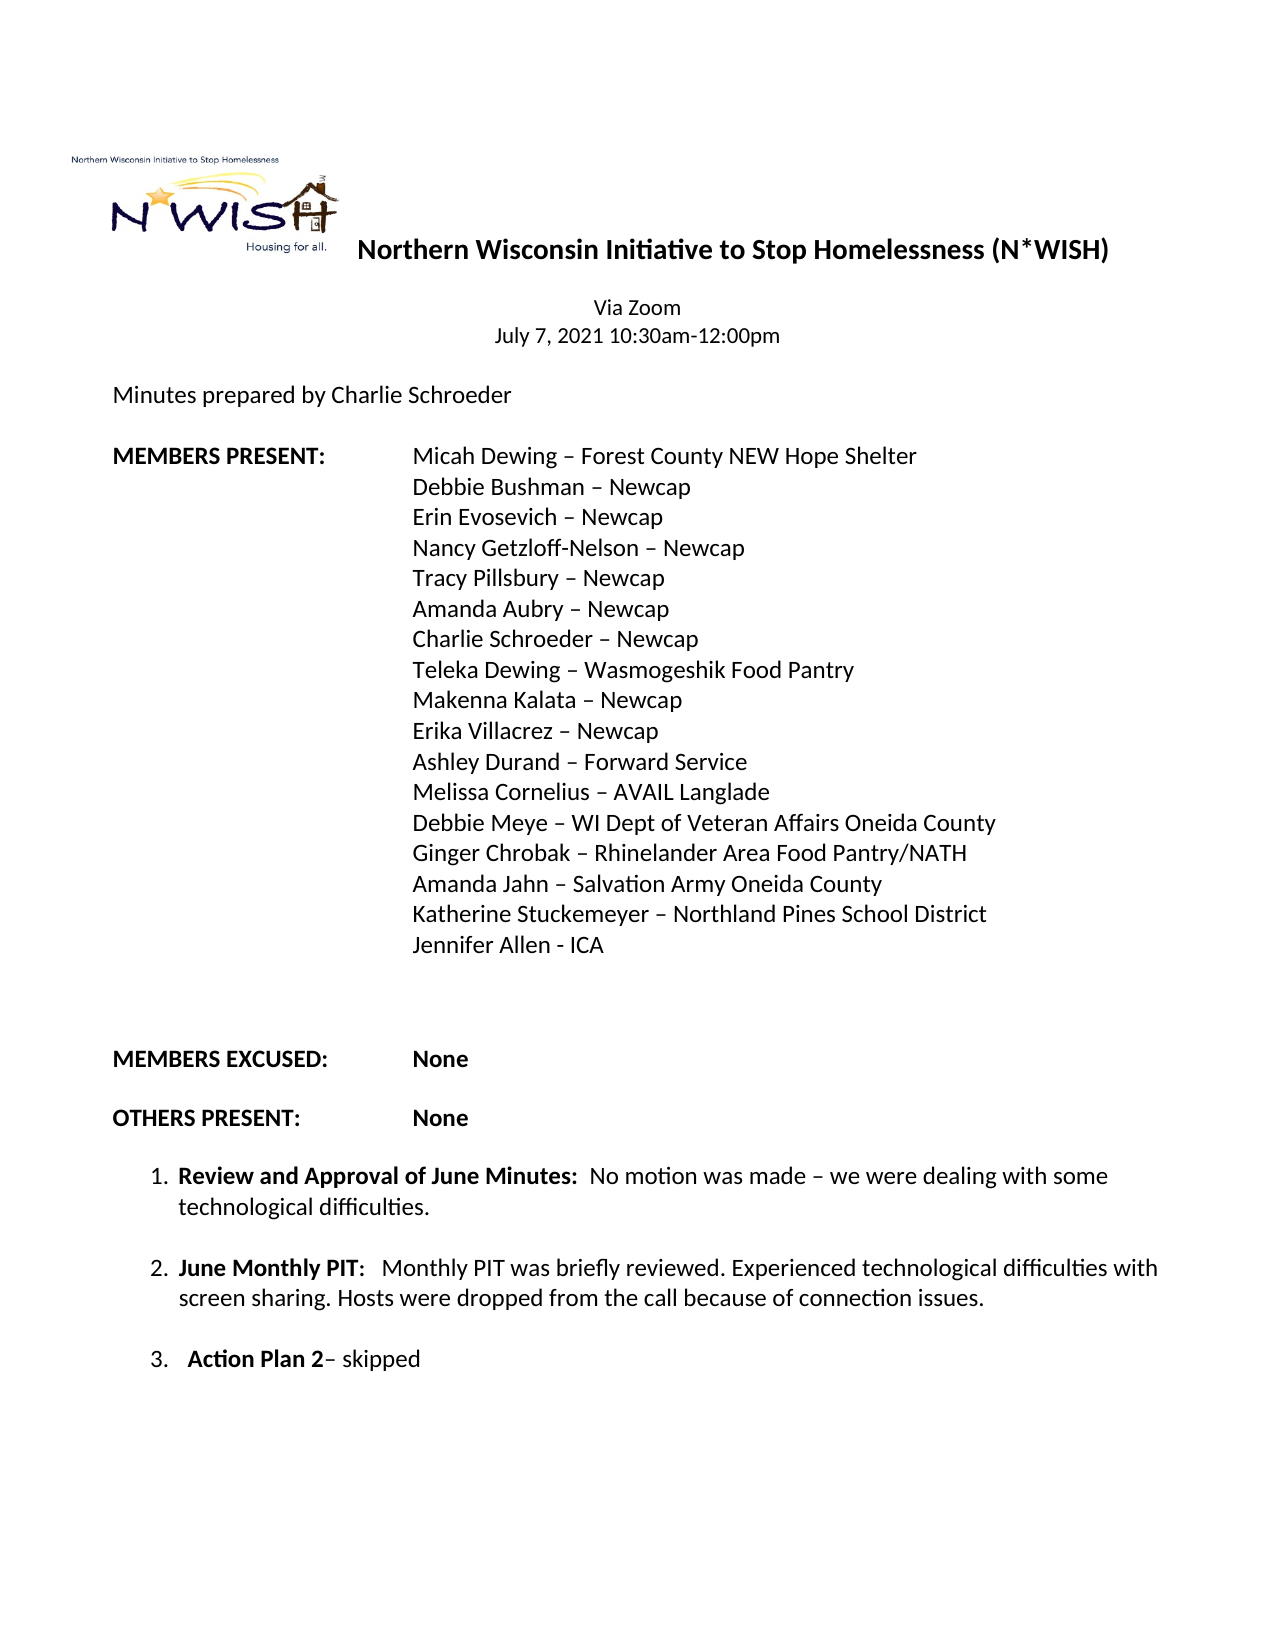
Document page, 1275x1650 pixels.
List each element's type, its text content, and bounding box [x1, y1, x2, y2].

text Melissa Cornelius – AVAIL Langlade [112, 776, 1162, 807]
text July 7, 2021 10:30am-12:00pm [112, 321, 1162, 349]
text Katherine Stuckemeyer – Northland Pines School District [112, 898, 1162, 929]
text Ashley Durand – Forward Service [112, 746, 1162, 776]
text Debbie Bushman – Newcap [112, 471, 1162, 501]
list Review and Approval of June Minutes: No motion was made – we were dealing with some technological difficulties. [150, 1160, 1162, 1221]
text Makenna Kalata – Newcap [112, 684, 1162, 715]
text Charlie Schroeder – Newcap [112, 623, 1162, 654]
text Amanda Jahn – Salvation Army Oneida County [112, 868, 1162, 898]
text Erin Evosevich – Newcap [112, 501, 1162, 532]
text OTHERS PRESENT: None [112, 1102, 1162, 1132]
text MEMBERS PRESENT: Micah Dewing – Forest County NEW Hope Shelter [112, 440, 1162, 471]
text Jennifer Allen - ICA [112, 929, 1162, 959]
text Tracy Pillsbury – Newcap [112, 562, 1162, 593]
text MEMBERS EXCUSED: None [112, 1043, 1162, 1074]
picture [61, 150, 351, 260]
text Amanda Aubry – Newcap [112, 593, 1162, 623]
text Nancy Getzloff-Nelson – Newcap [112, 532, 1162, 562]
list Action Plan 2– skipped [150, 1343, 1162, 1374]
text Minutes prepared by Charlie Schroeder [112, 379, 1162, 410]
text Teleka Dewing – Wasmogeshik Food Pantry [112, 654, 1162, 684]
text Ginger Chrobak – Rhinelander Area Food Pantry/NATH [112, 837, 1162, 868]
text Debbie Meye – WI Dept of Veteran Affairs Oneida County [112, 807, 1162, 837]
text Northern Wisconsin Initiative to Stop Homelessness (N*WISH) [9, 150, 1162, 267]
list June Monthly PIT: Monthly PIT was briefly reviewed. Experienced technological difficulties with screen sharing. Hosts were dropped from the call because of connection issues. [150, 1252, 1162, 1313]
text Via Zoom [112, 293, 1162, 321]
text Erika Villacrez – Newcap [112, 715, 1162, 746]
